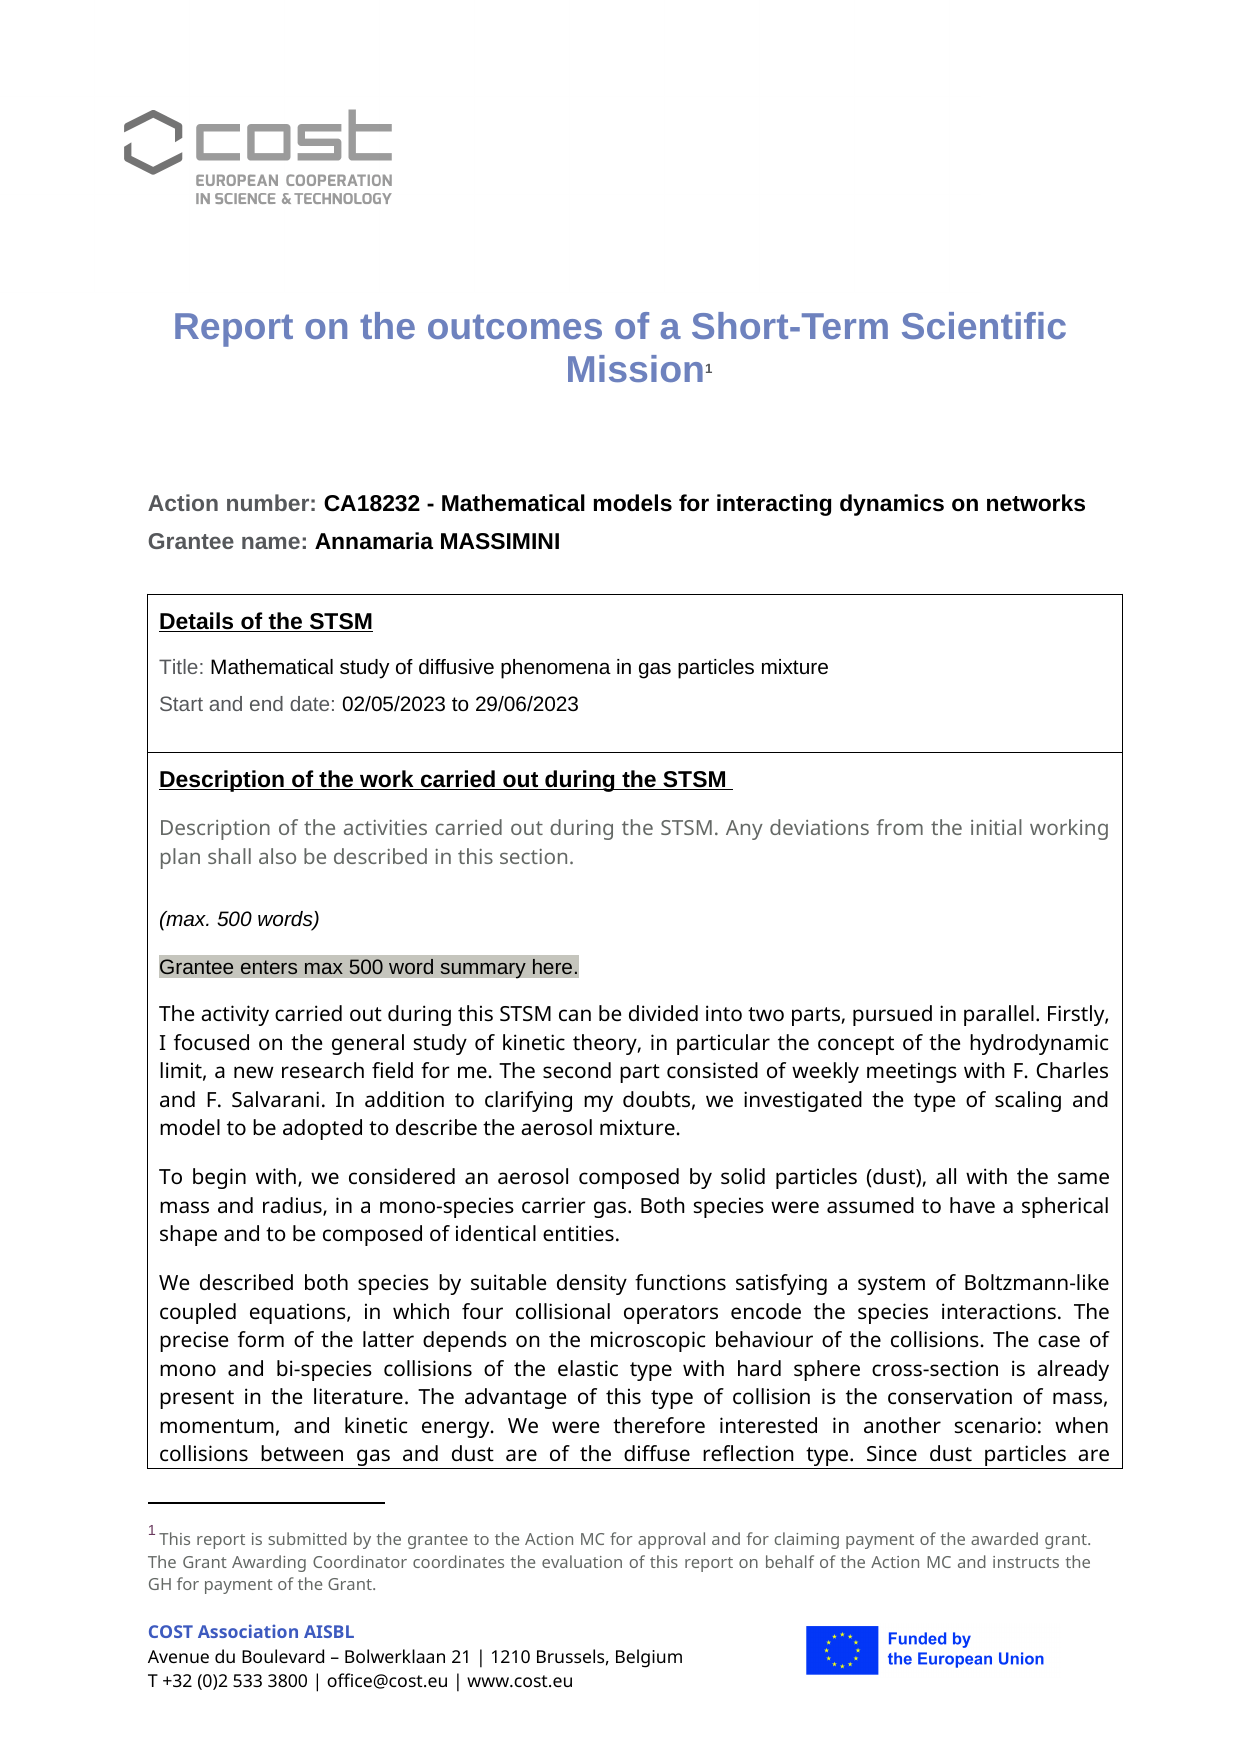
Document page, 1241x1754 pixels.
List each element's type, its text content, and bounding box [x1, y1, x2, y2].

title Grantee name: Annamaria MASSIMINI [148, 528, 1092, 555]
title Report on the outcomes of a Short-Term Scientific Mission [148, 304, 1092, 390]
title Action number: CA18232 - Mathematical models for interacting dynamics on networks [148, 489, 1092, 516]
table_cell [148, 891, 1122, 1468]
picture [803, 1623, 1062, 1678]
table_cell Description of the work carried out during the STSM Description of the activities carried out during the STSM. Any deviations from the initial working plan shall also be described in this section. [148, 753, 1122, 891]
picture [0, 0, 981, 293]
table_header Details of the STSM Title: Mathematical study of diffusive phenomena in gas particles mixture Start and end date: 02/05/2023 to 29/06/2023 [148, 595, 1122, 752]
